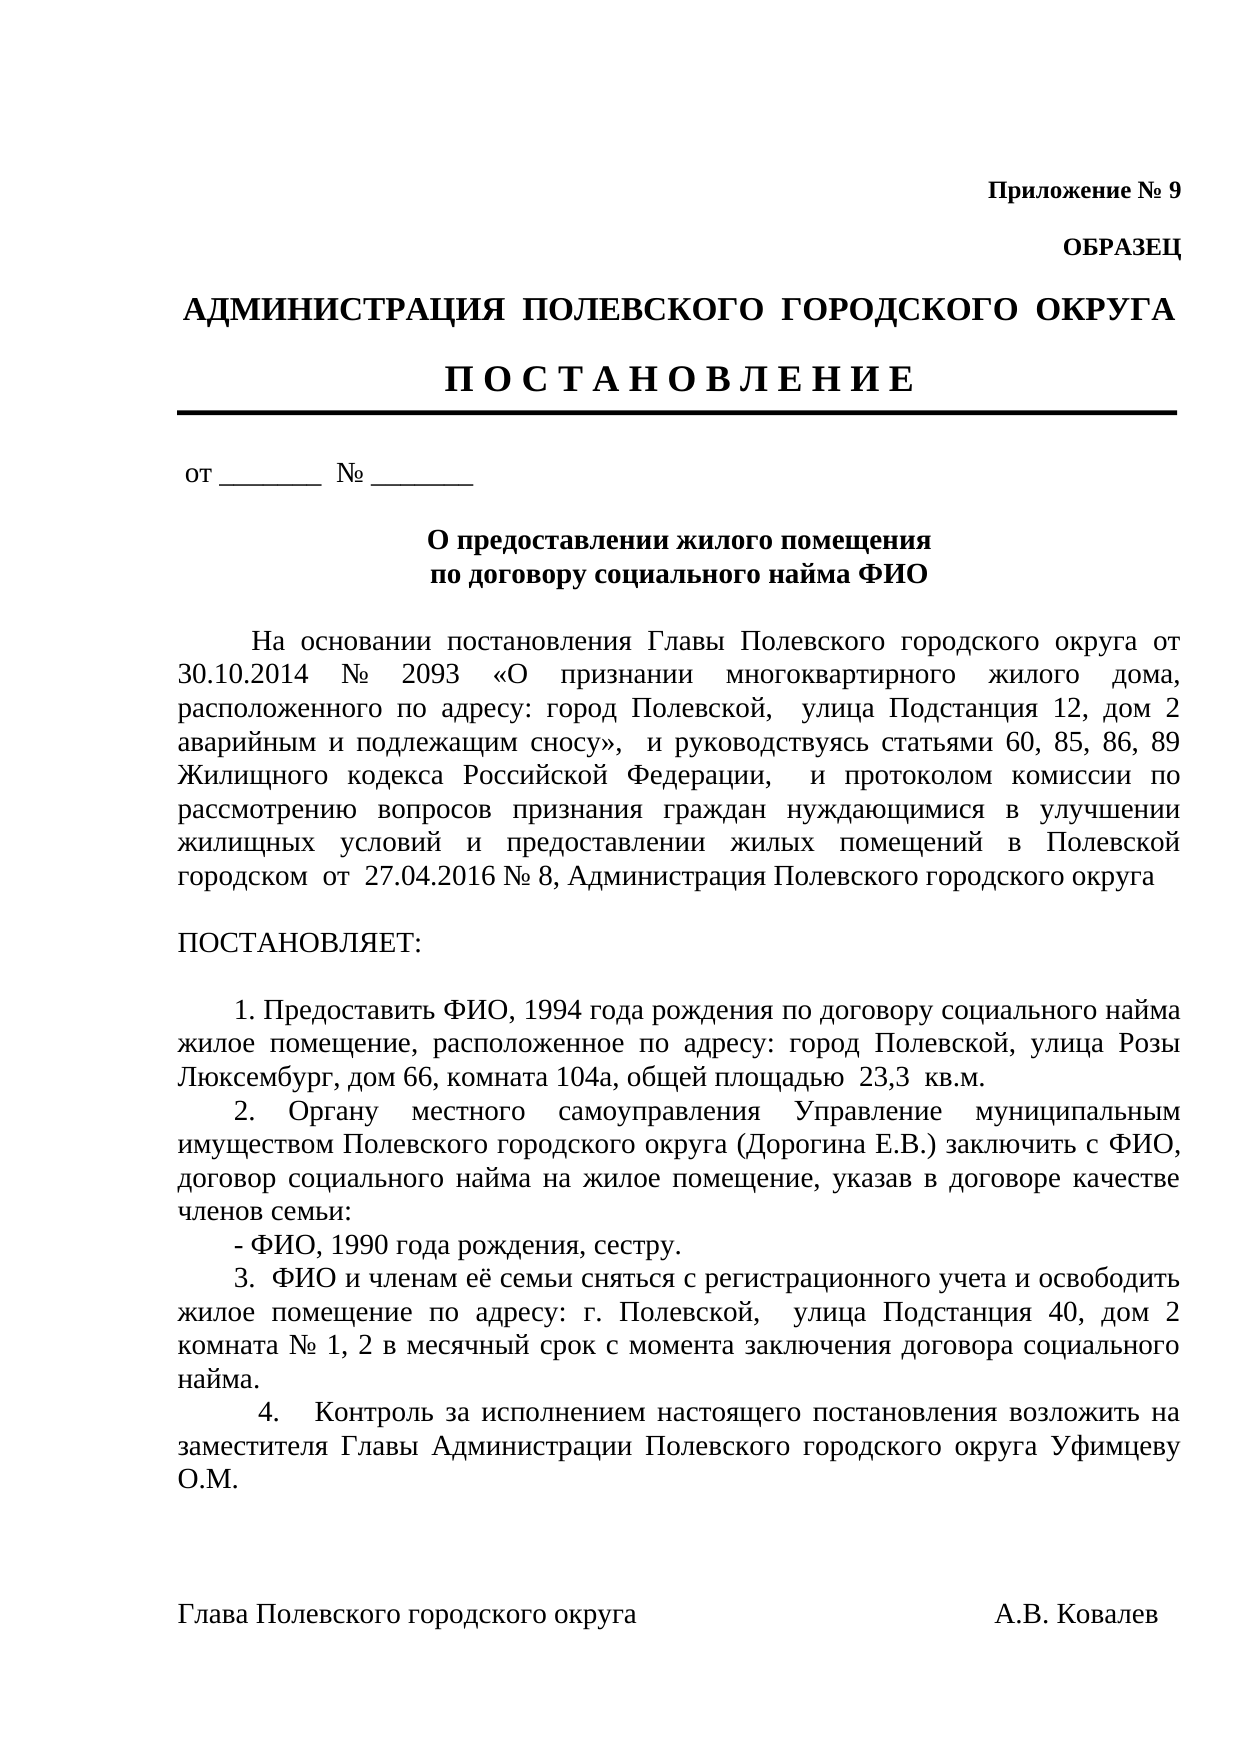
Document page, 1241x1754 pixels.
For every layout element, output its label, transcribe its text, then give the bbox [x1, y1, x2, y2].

text 1. Предоставить ФИО, 1994 года рождения по договору социального найма жилое помещение, расположенное по адресу: город Полевской, улица Розы Люксембург, дом 66, комната 104а, общей площадью 23,3 кв.м. [177, 992, 1181, 1093]
text 4. Контроль за исполнением настоящего постановления возложить на заместителя Главы Администрации Полевского городского округа Уфимцеву О.М. [177, 1394, 1181, 1495]
text 2. Органу местного самоуправления Управление муниципальным имуществом Полевского городского округа (Дорогина Е.В.) заключить с ФИО, договор социального найма на жилое помещение, указав в договоре качестве членов семьи: [177, 1093, 1181, 1227]
text 3. ФИО и членам её семьи сняться с регистрационного учета и освободить жилое помещение по адресу: г. Полевской, улица Подстанция 40, дом 2 комната № 1, 2 в месячный срок с момента заключения договора социального найма. [177, 1260, 1181, 1394]
text ОБРАЗЕЦ [177, 232, 1181, 260]
text ПОСТАНОВЛЯЕТ: [177, 925, 1181, 958]
text На основании постановления Главы Полевского городского округа от 30.10.2014 № 2093 «О признании многоквартирного жилого дома, расположенного по адресу: город Полевской, улица Подстанция 12, дом 2 аварийным и подлежащим сносу», и руководствуясь статьями 60, 85, 86, 89 Жилищного кодекса Российской Федерации, и протоколом комиссии по рассмотрению вопросов признания граждан нуждающимися в улучшении жилищных условий и предоставлении жилых помещений в Полевской городском от 27.04.2016 № 8, Администрация Полевского городского округа [177, 623, 1181, 891]
text АДМИНИСТРАЦИЯ ПОЛЕВСКОГО ГОРОДСКОГО ОКРУГА [177, 289, 1181, 327]
text по договору социального найма ФИО [177, 556, 1181, 589]
text Глава Полевского городского округа А.В. Ковалев [177, 1596, 1181, 1629]
text О предоставлении жилого помещения [177, 522, 1181, 556]
text - ФИО, 1990 года рождения, сестру. [177, 1227, 1181, 1260]
text П О С Т А Н О В Л Е Н И Е [177, 356, 1181, 399]
text от _______ № _______ [177, 455, 1181, 489]
text Приложение № 9 [177, 175, 1181, 204]
